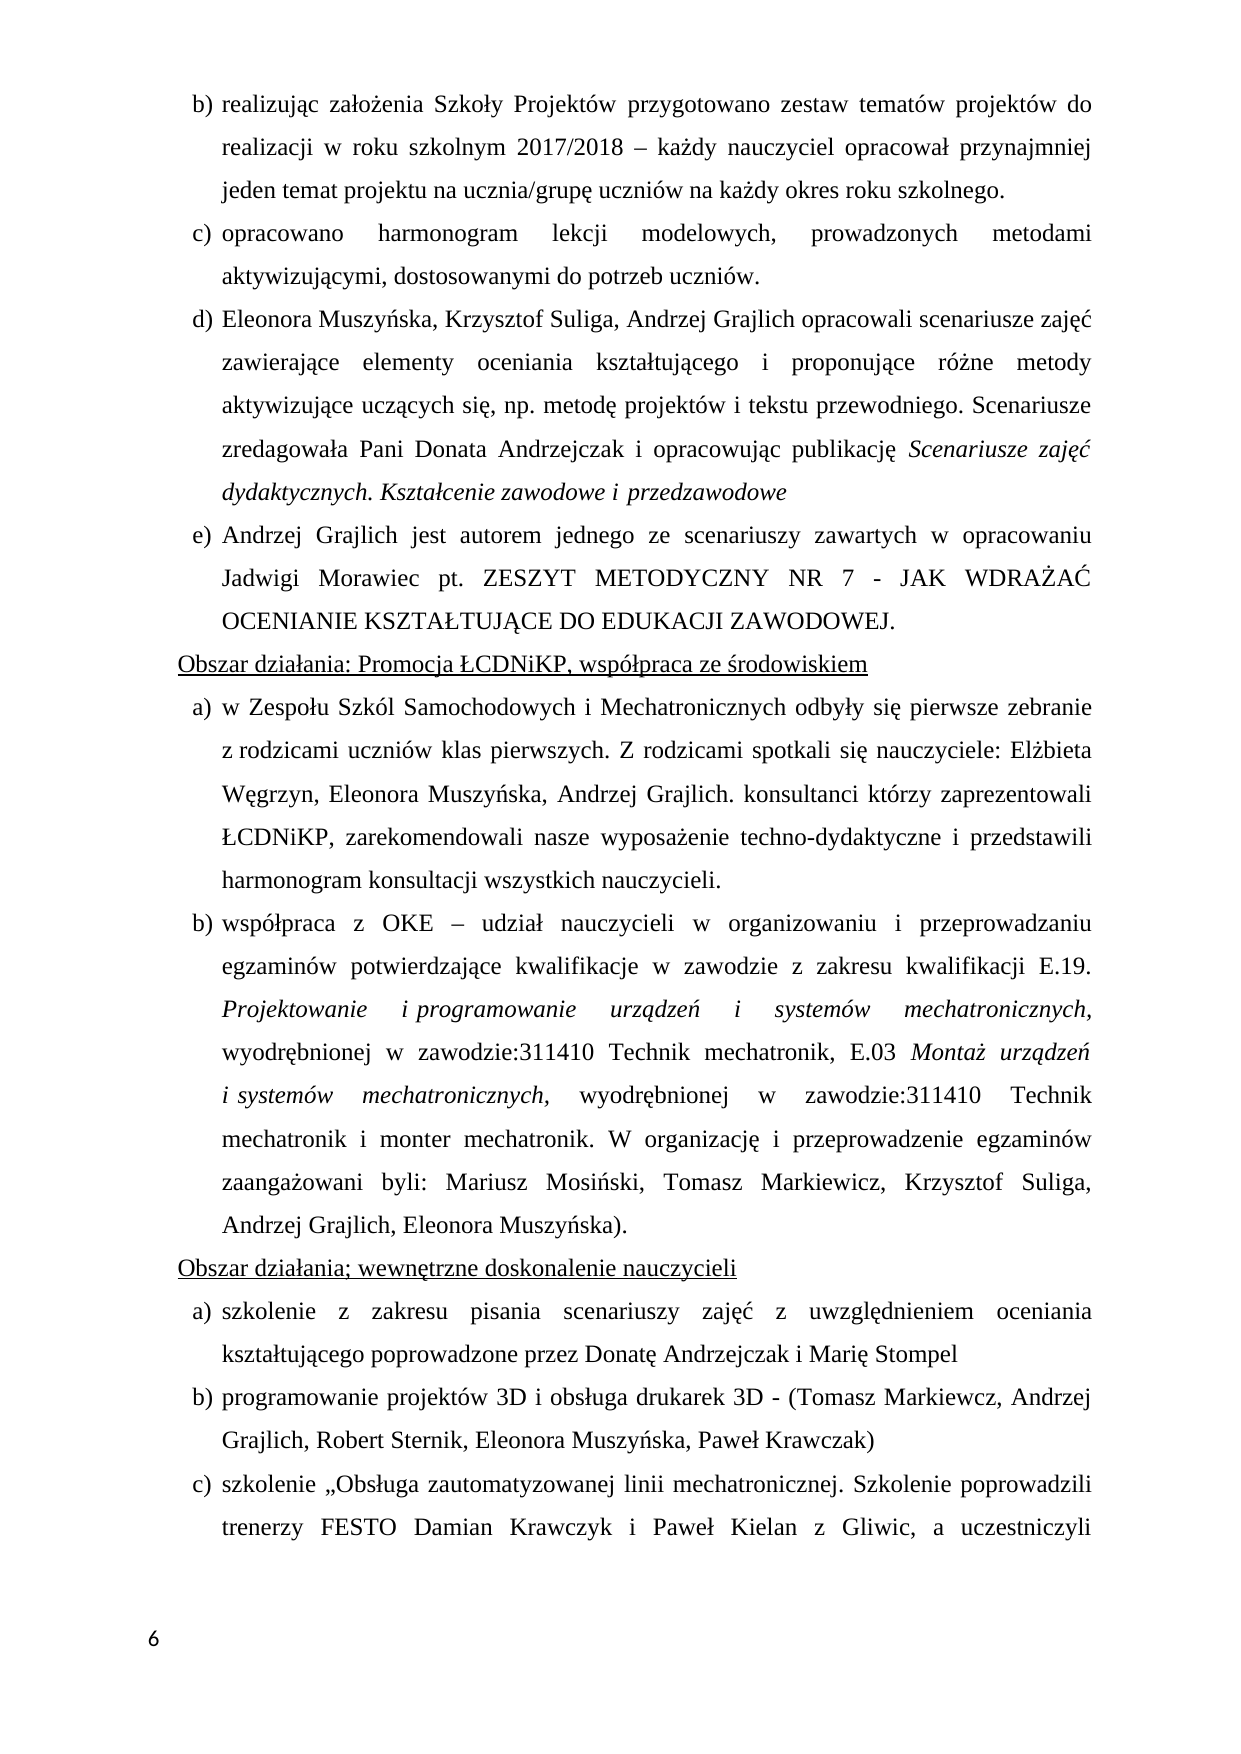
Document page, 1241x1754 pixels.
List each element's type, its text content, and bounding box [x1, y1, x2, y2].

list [192, 1469, 1092, 1541]
list realizując założenia Szkoły Projektów przygotowano zestaw tematów projektów do realizacji w roku szkolnym 2017/2018 – każdy nauczyciel opracował przynajmniej jeden temat projektu na ucznia/grupę uczniów na każdy okres roku szkolnego. [192, 89, 1092, 204]
list opracowano harmonogram lekcji modelowych, prowadzonych metodami aktywizującymi, dostosowanymi do potrzeb uczniów. [192, 218, 1092, 290]
list programowanie projektów 3D i obsługa drukarek 3D - (Tomasz Markiewcz, Andrzej Grajlich, Robert Sternik, Eleonora Muszyńska, Paweł Krawczak) [192, 1382, 1092, 1454]
text Obszar działania: Promocja ŁCDNiKP, współpraca ze środowiskiem [177, 649, 1092, 678]
list Eleonora Muszyńska, Krzysztof Suliga, Andrzej Grajlich opracowali scenariusze zajęć zawierające elementy oceniania kształtującego i proponujące różne metody aktywizujące uczących się, np. metodę projektów i tekstu przewodniego. Scenariusze zredagowała Pani Donata Andrzejczak i opracowując publikację Scenariusze zajęć dydaktycznych. Kształcenie zawodowe i przedzawodowe [192, 304, 1092, 506]
text Obszar działania; wewnętrzne doskonalenie nauczycieli [177, 1253, 1092, 1282]
list Andrzej Grajlich jest autorem jednego ze scenariuszy zawartych w opracowaniu Jadwigi Morawiec pt. ZESZYT METODYCZNY NR 7 - JAK WDRAŻAĆ OCENIANIE KSZTAŁTUJĄCE DO EDUKACJI ZAWODOWEJ. [192, 520, 1092, 635]
list w Zespołu Szkól Samochodowych i Mechatronicznych odbyły się pierwsze zebranie z rodzicami uczniów klas pierwszych. Z rodzicami spotkali się nauczyciele: Elżbieta Węgrzyn, Eleonora Muszyńska, Andrzej Grajlich. konsultanci którzy zaprezentowali ŁCDNiKP, zarekomendowali nasze wyposażenie techno-dydaktyczne i przedstawili harmonogram konsultacji wszystkich nauczycieli. [192, 692, 1092, 894]
list szkolenie z zakresu pisania scenariuszy zajęć z uwzględnieniem oceniania kształtującego poprowadzone przez Donatę Andrzejczak i Marię Stompel [192, 1296, 1092, 1368]
list współpraca z OKE – udział nauczycieli w organizowaniu i przeprowadzaniu egzaminów potwierdzające kwalifikacje w zawodzie z zakresu kwalifikacji E.19. Projektowanie i programowanie urządzeń i systemów mechatronicznych, wyodrębnionej w zawodzie:311410 Technik mechatronik, E.03 Montaż urządzeń i systemów mechatronicznych, wyodrębnionej w zawodzie:311410 Technik mechatronik i monter mechatronik. W organizację i przeprowadzenie egzaminów zaangażowani byli: Mariusz Mosiński, Tomasz Markiewicz, Krzysztof Suliga, Andrzej Grajlich, Eleonora Muszyńska). [192, 908, 1092, 1239]
